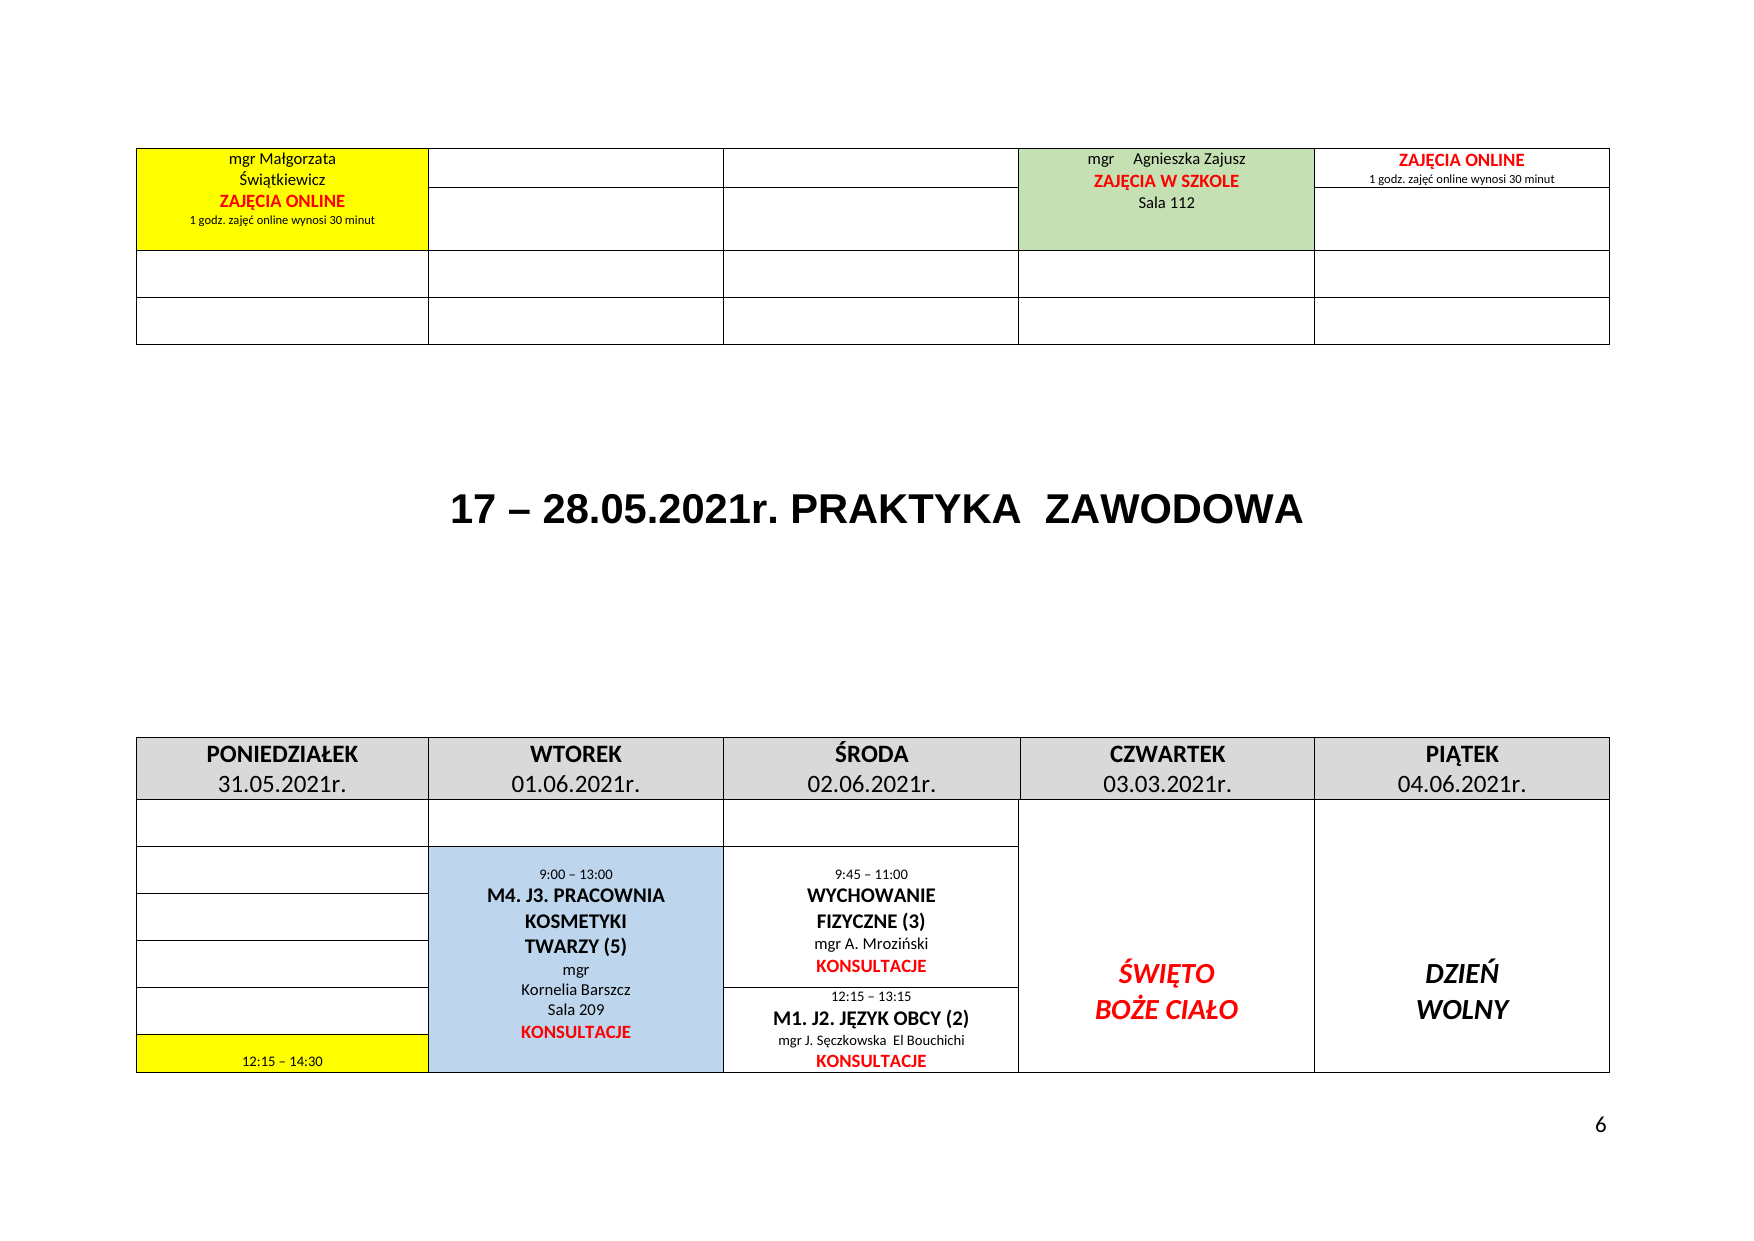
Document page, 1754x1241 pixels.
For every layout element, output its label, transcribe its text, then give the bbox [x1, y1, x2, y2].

table_cell [137, 988, 428, 1033]
table_cell [1019, 298, 1314, 344]
table_header CZWARTEK 03.03.2021r. [1021, 738, 1314, 799]
table_cell [137, 941, 428, 987]
table_cell [1315, 298, 1609, 344]
table_cell 9:00 – 13:00 M4. J3. PRACOWNIA KOSMETYKI TWARZY (5) mgr Kornelia Barszcz Sala 209 KONSULTACJE [429, 847, 723, 1072]
table_cell DZIEŃ WOLNY [1315, 800, 1609, 1072]
text 17 – 28.05.2021r. PRAKTYKA ZAWODOWA [148, 484, 1606, 532]
table_cell 12:15 – 13:15 M1. J2. JĘZYK OBCY (2) mgr J. Sęczkowska El Bouchichi KONSULTACJE [724, 988, 1018, 1072]
table_header WTOREK 01.06.2021r. [429, 738, 723, 799]
table_cell [429, 800, 723, 846]
table_cell [724, 298, 1018, 344]
table_cell [724, 800, 1018, 846]
table_cell [724, 251, 1018, 297]
table_cell [429, 188, 723, 250]
table_cell ŚWIĘTO BOŻE CIAŁO [1019, 800, 1314, 1072]
table_header PIĄTEK 04.06.2021r. [1315, 738, 1609, 799]
table_cell 9:45 – 11:00 WYCHOWANIE FIZYCZNE (3) mgr A. Mroziński KONSULTACJE [724, 847, 1018, 987]
table_cell [724, 188, 1018, 250]
table_cell [429, 149, 723, 187]
table_header PONIEDZIAŁEK 31.05.2021r. [137, 738, 428, 799]
table_cell [1315, 188, 1609, 250]
table_cell [137, 251, 428, 297]
table_header ŚRODA 02.06.2021r. [724, 738, 1020, 799]
table_cell [137, 847, 428, 893]
table_cell [724, 149, 1018, 187]
table_cell [429, 251, 723, 297]
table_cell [137, 1035, 428, 1072]
table_cell [1315, 251, 1609, 297]
table_cell [137, 894, 428, 940]
table_cell [137, 800, 428, 846]
table_cell [429, 298, 723, 344]
table_cell [1019, 251, 1314, 297]
table_cell [137, 298, 428, 344]
